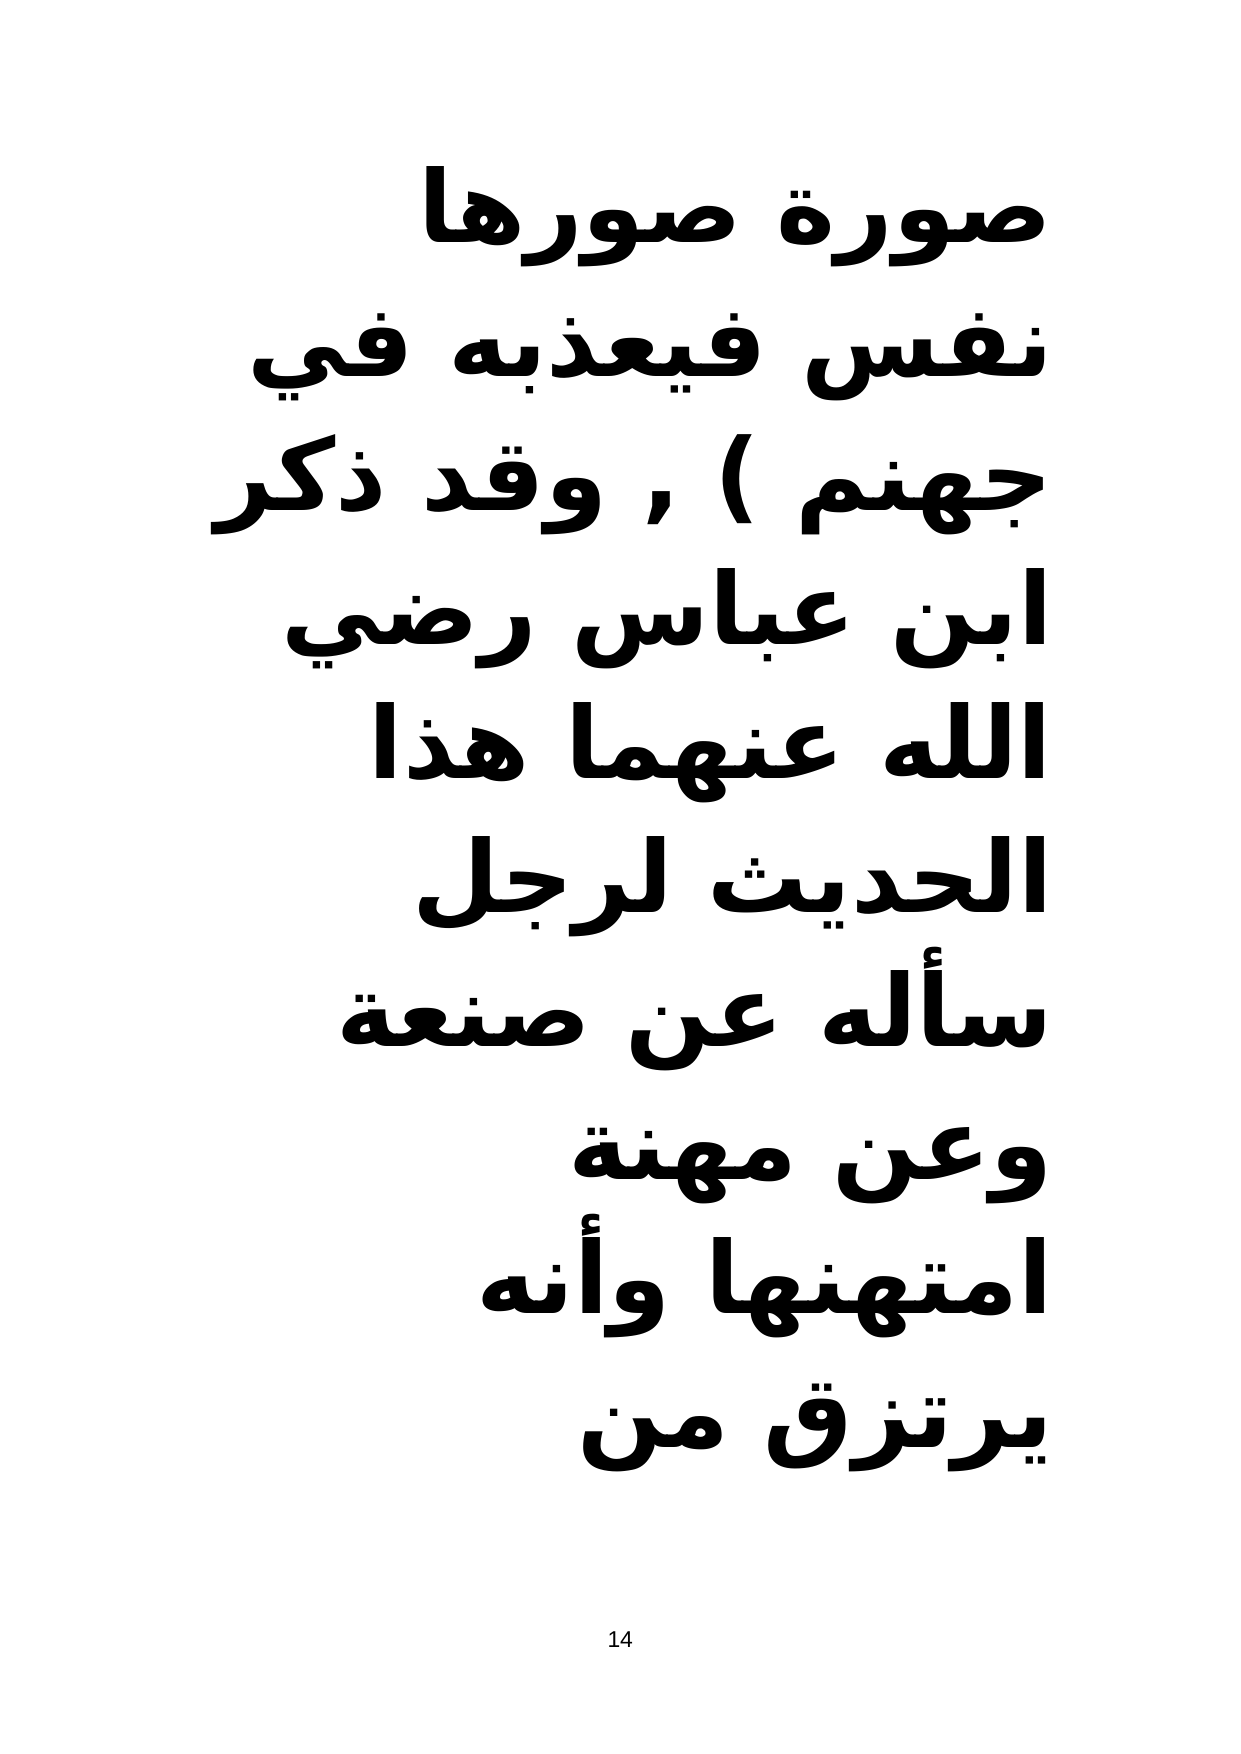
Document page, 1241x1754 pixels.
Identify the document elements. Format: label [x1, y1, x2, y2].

text [187, 150, 1053, 1471]
